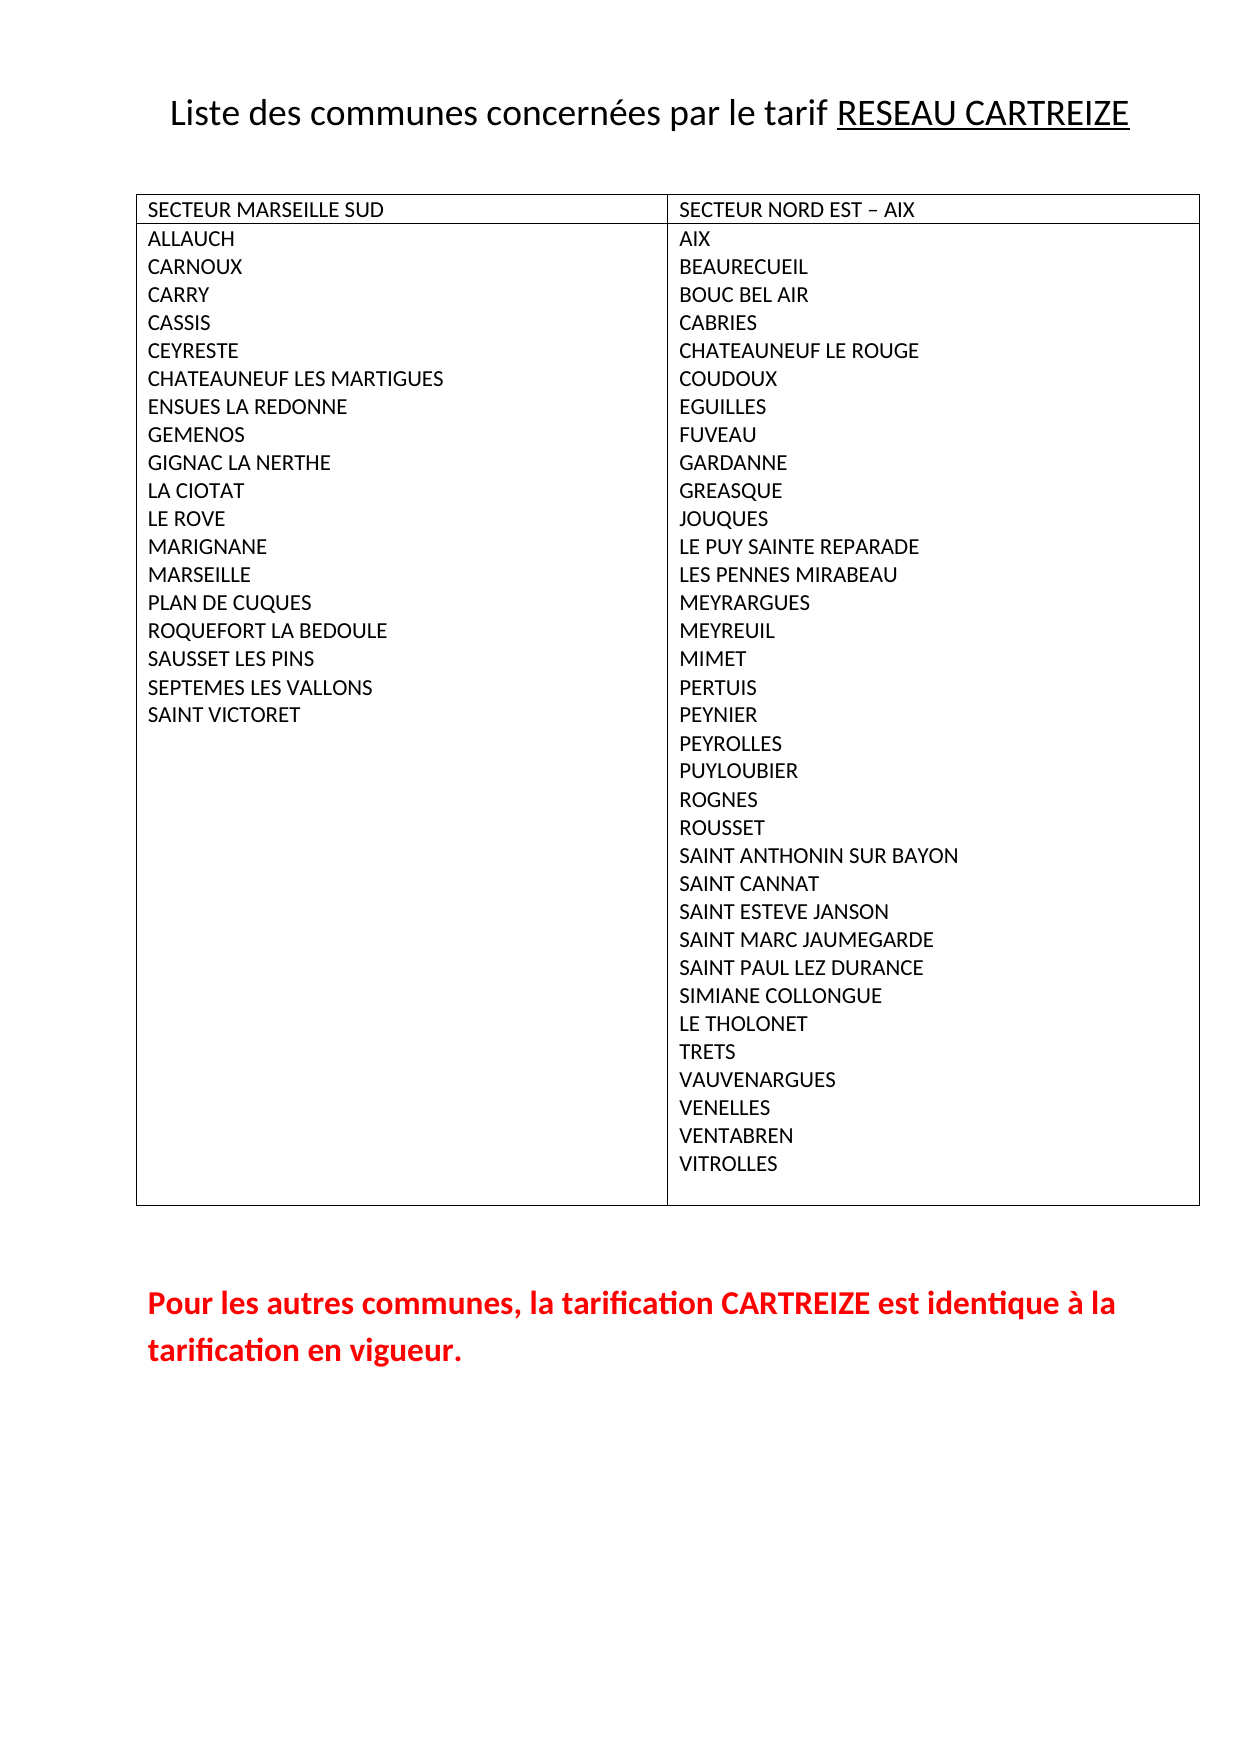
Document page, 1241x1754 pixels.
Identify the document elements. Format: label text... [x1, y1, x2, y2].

table_header SECTEUR NORD EST – AIX [668, 195, 1199, 223]
table_cell AIX BEAURECUEIL BOUC BEL AIR CABRIES CHATEAUNEUF LE ROUGE COUDOUX EGUILLES FUVEAU GARDANNE GREASQUE JOUQUES LE PUY SAINTE REPARADE LES PENNES MIRABEAU MEYRARGUES MEYREUIL MIMET PERTUIS PEYNIER PEYROLLES PUYLOUBIER ROGNES ROUSSET SAINT ANTHONIN SUR BAYON SAINT CANNAT SAINT ESTEVE JANSON SAINT MARC JAUMEGARDE SAINT PAUL LEZ DURANCE SIMIANE COLLONGUE LE THOLONET TRETS VAUVENARGUES VENELLES VENTABREN VITROLLES [668, 224, 1199, 1205]
text Pour les autres communes, la tarification CARTREIZE est identique à la tarification en vigueur. [148, 1282, 1196, 1370]
table_header SECTEUR MARSEILLE SUD [137, 195, 667, 223]
table_cell ALLAUCH CARNOUX CARRY CASSIS CEYRESTE CHATEAUNEUF LES MARTIGUES ENSUES LA REDONNE GEMENOS GIGNAC LA NERTHE LA CIOTAT LE ROVE MARIGNANE MARSEILLE PLAN DE CUQUES ROQUEFORT LA BEDOULE SAUSSET LES PINS SEPTEMES LES VALLONS SAINT VICTORET [137, 224, 667, 1205]
text Liste des communes concernées par le tarif RESEAU CARTREIZE [103, 88, 1196, 134]
